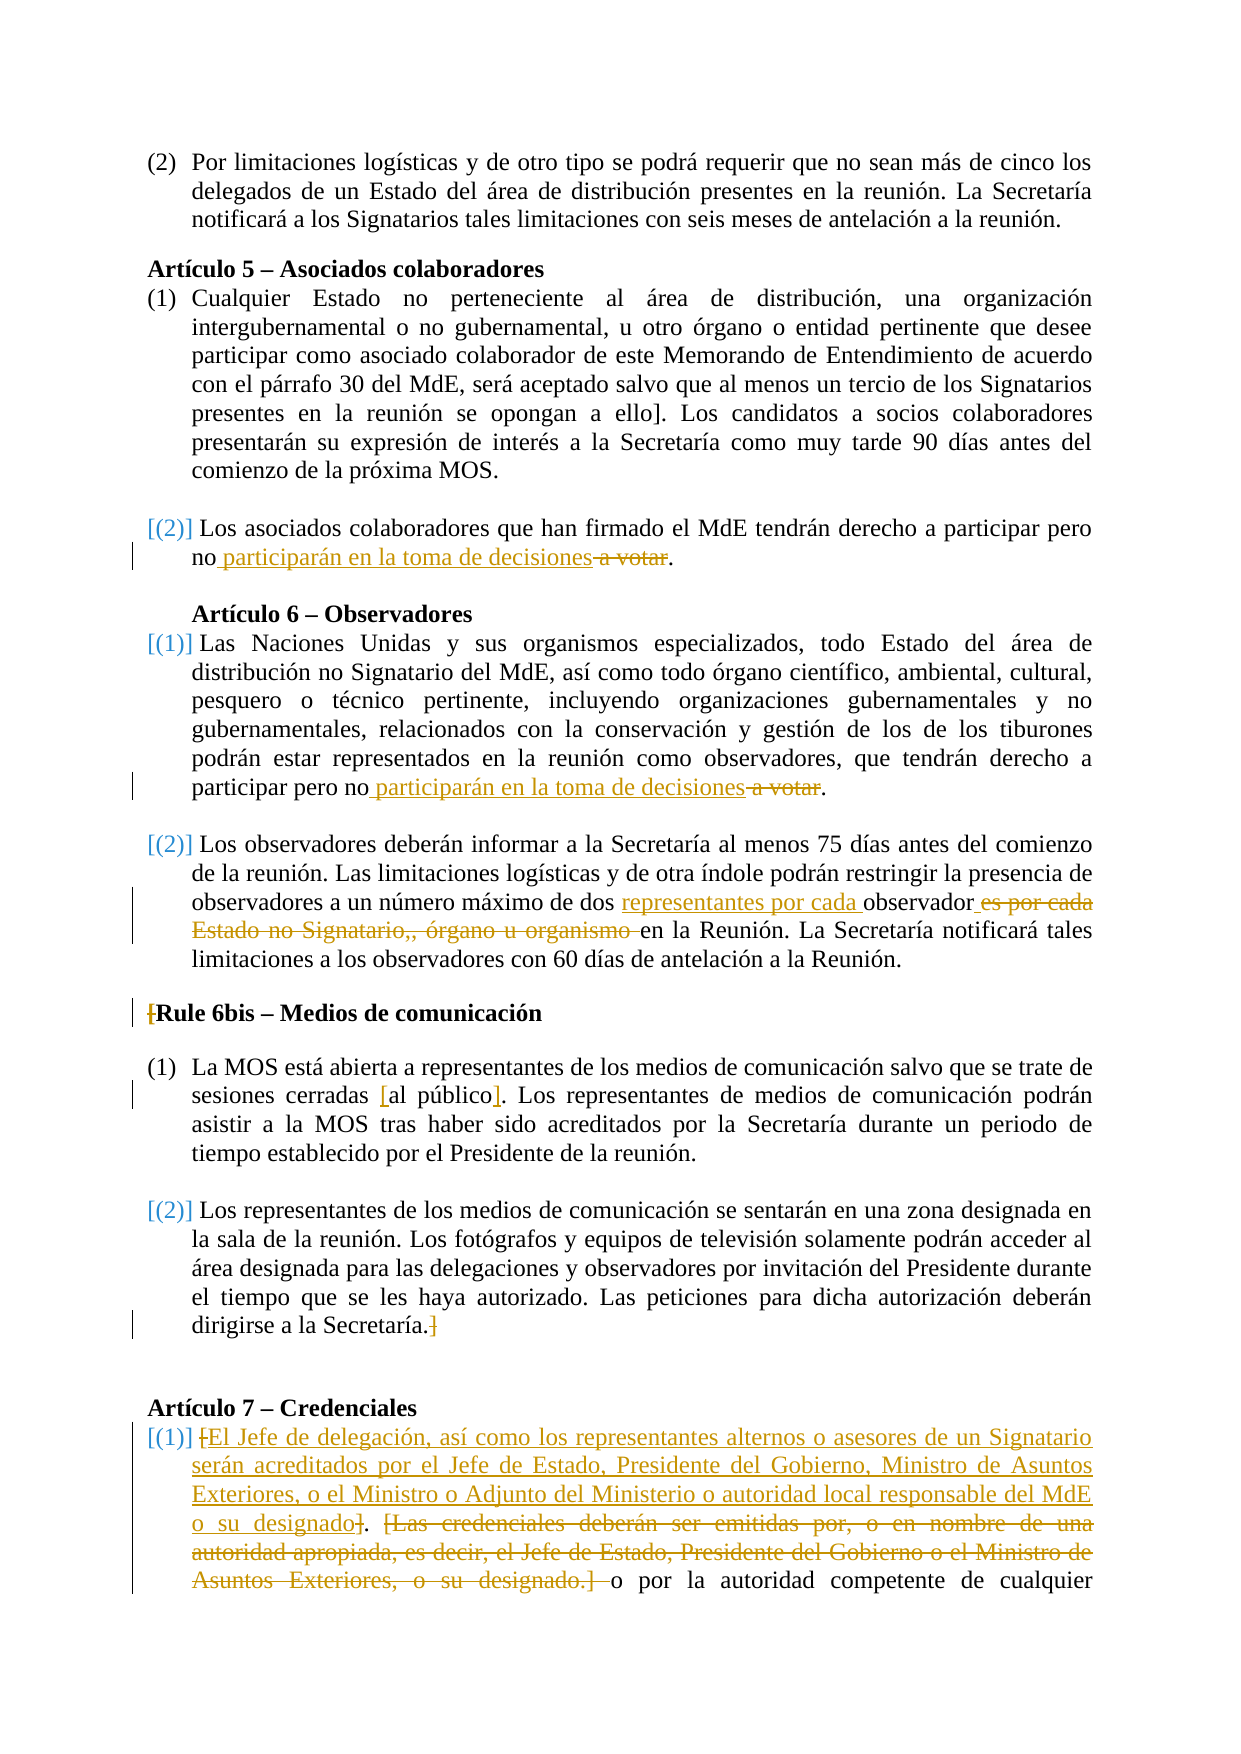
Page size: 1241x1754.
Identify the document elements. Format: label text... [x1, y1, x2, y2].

text Artículo 5 – Asociados colaboradores [147, 254, 1093, 283]
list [147, 1422, 1093, 1594]
text Artículo 7 – Credenciales [147, 1393, 1093, 1422]
list Los asociados colaboradores que han firmado el MdE tendrán derecho a participar pero no. [147, 513, 1093, 570]
list Los observadores deberán informar a la Secretaría al menos 75 días antes del comienzo de la reunión. Las limitaciones logísticas y de otra índole podrán restringir la presencia de observadores a un número máximo de dos observadoren la Reunión. La Secretaría notificará tales limitaciones a los observadores con 60 días de antelación a la Reunión. [147, 829, 1093, 973]
list Cualquier Estado no perteneciente al área de distribución, una organización intergubernamental o no gubernamental, u otro órgano o entidad pertinente que desee participar como asociado colaborador de este Memorando de Entendimiento de acuerdo con el párrafo 30 del MdE, será aceptado salvo que al menos un tercio de los Signatarios presentes en la reunión se opongan a ello]. Los candidatos a socios colaboradores presentarán su expresión de interés a la Secretaría como muy tarde 90 días antes del comienzo de la próxima MOS. [147, 283, 1093, 484]
list Por limitaciones logísticas y de otro tipo se podrá requerir que no sean más de cinco los delegados de un Estado del área de distribución presentes en la reunión. La Secretaría notificará a los Signatarios tales limitaciones con seis meses de antelación a la reunión. [147, 147, 1093, 233]
list Los representantes de los medios de comunicación se sentarán en una zona designada en la sala de la reunión. Los fotógrafos y equipos de televisión solamente podrán acceder al área designada para las delegaciones y observadores por invitación del Presidente durante el tiempo que se les haya autorizado. Las peticiones para dicha autorización deberán dirigirse a la Secretaría. [147, 1195, 1093, 1339]
list Las Naciones Unidas y sus organismos especializados, todo Estado del área de distribución no Signatario del MdE, así como todo órgano científico, ambiental, cultural, pesquero o técnico pertinente, incluyendo organizaciones gubernamentales y no gubernamentales, relacionados con la conservación y gestión de los de los tiburones podrán estar representados en la reunión como observadores, que tendrán derecho a participar pero no. [147, 628, 1093, 800]
text Rule 6bis – Medios de comunicación [147, 998, 1093, 1027]
list La MOS está abierta a representantes de los medios de comunicación salvo que se trate de sesiones cerradas al público. Los representantes de medios de comunicación podrán asistir a la MOS tras haber sido acreditados por la Secretaría durante un periodo de tiempo establecido por el Presidente de la reunión. [147, 1052, 1093, 1167]
list Artículo 6 – Observadores [191, 599, 1093, 628]
